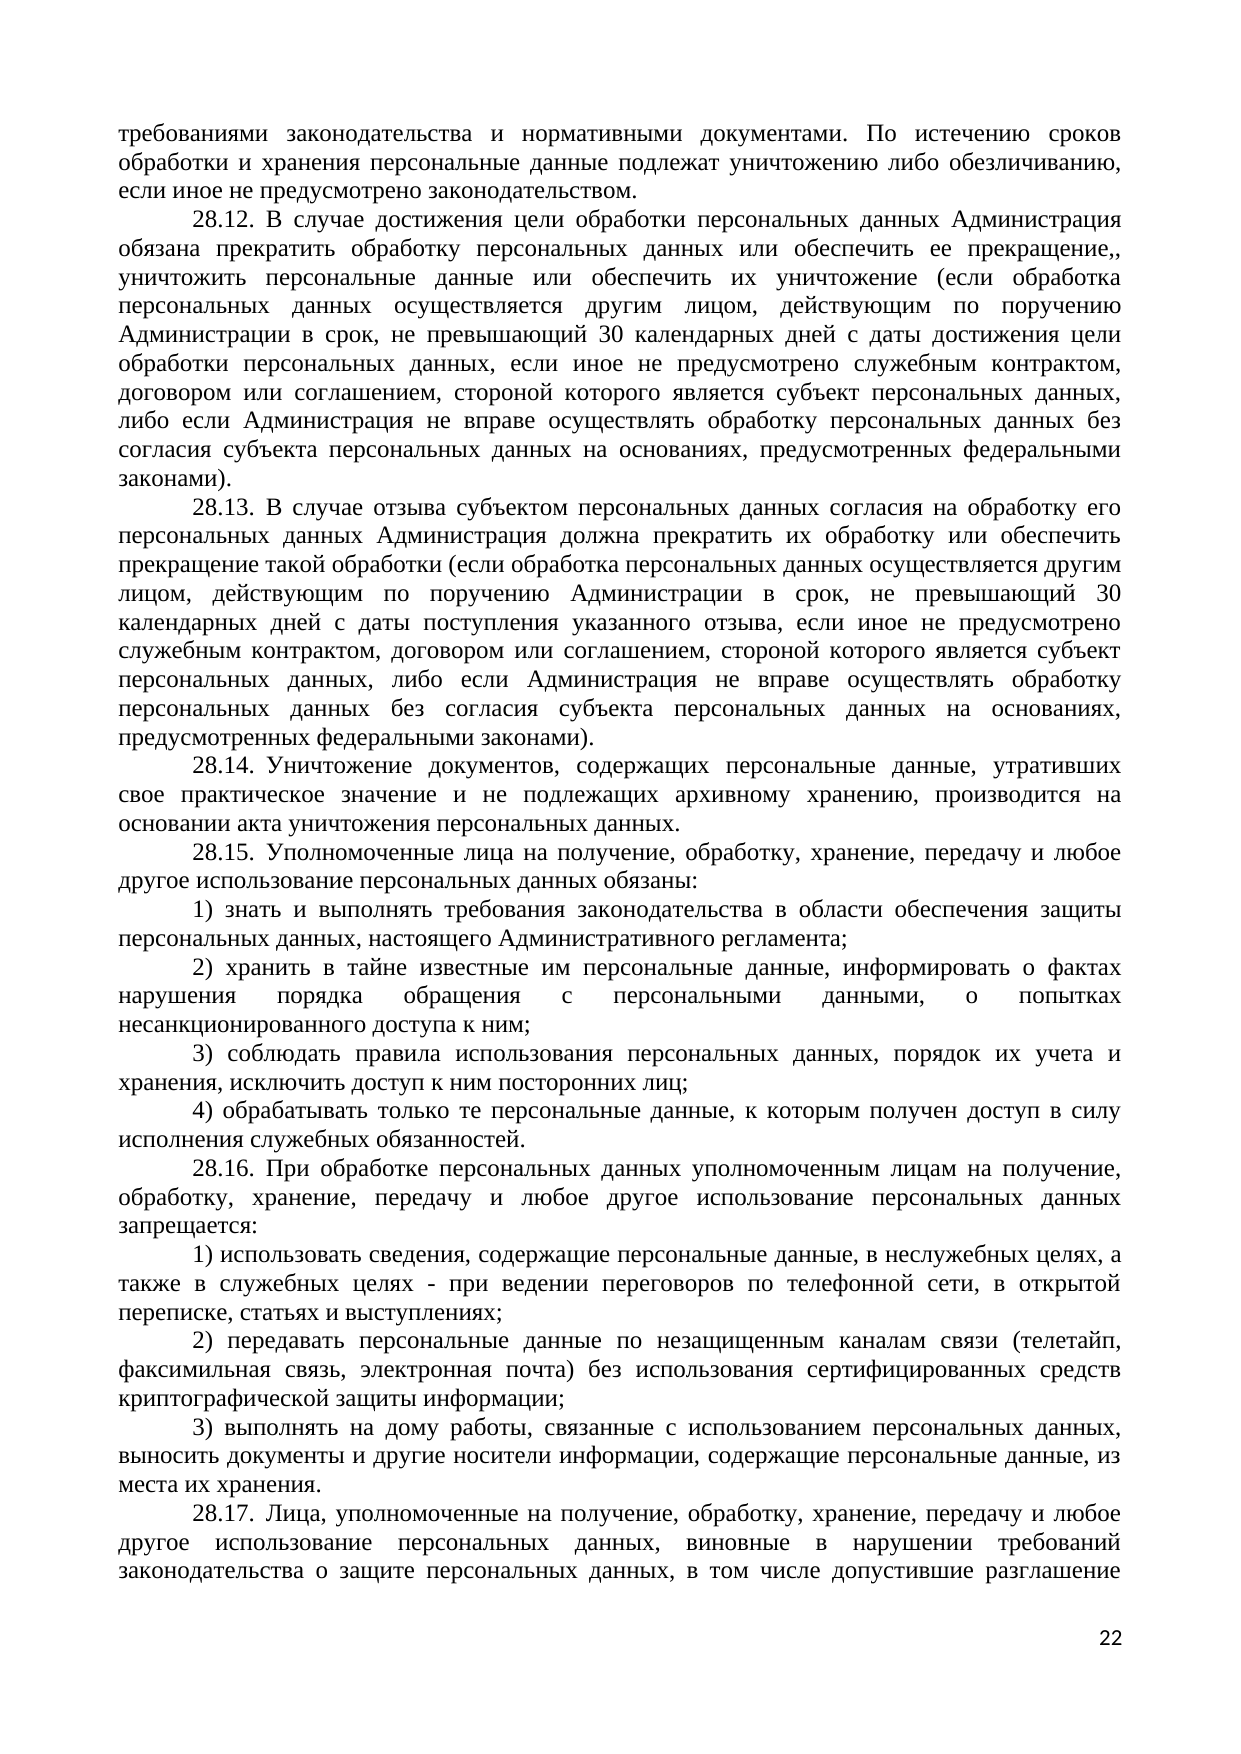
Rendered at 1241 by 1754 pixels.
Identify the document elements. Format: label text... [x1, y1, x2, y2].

text В случае достижения цели обработки персональных данных Администрация обязана прекратить обработку персональных данных или обеспечить ее прекращение,, уничтожить персональные данные или обеспечить их уничтожение (если обработка персональных данных осуществляется другим лицом, действующим по поручению Администрации в срок, не превышающий 30 календарных дней с даты достижения цели обработки персональных данных, если иное не предусмотрено служебным контрактом, договором или соглашением, стороной которого является субъект персональных данных, либо если Администрация не вправе осуществлять обработку персональных данных без согласия субъекта персональных данных на основаниях, предусмотренных федеральными законами). [118, 204, 1122, 492]
text 3) соблюдать правила использования персональных данных, порядок их учета и хранения, исключить доступ к ним посторонних лиц; [118, 1038, 1122, 1096]
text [118, 118, 1122, 204]
text 3) выполнять на дому работы, связанные с использованием персональных данных, выносить документы и другие носители информации, содержащие персональные данные, из места их хранения. [118, 1412, 1122, 1498]
text В случае отзыва субъектом персональных данных согласия на обработку его персональных данных Администрация должна прекратить их обработку или обеспечить прекращение такой обработки (если обработка персональных данных осуществляется другим лицом, действующим по поручению Администрации в срок, не превышающий 30 календарных дней с даты поступления указанного отзыва, если иное не предусмотрено служебным контрактом, договором или соглашением, стороной которого является субъект персональных данных, либо если Администрация не вправе осуществлять обработку персональных данных без согласия субъекта персональных данных на основаниях, предусмотренных федеральными законами). [118, 492, 1122, 751]
text Уполномоченные лица на получение, обработку, хранение, передачу и любое другое использование персональных данных обязаны: [118, 837, 1122, 894]
text 2) хранить в тайне известные им персональные данные, информировать о фактах нарушения порядка обращения с персональными данными, о попытках несанкционированного доступа к ним; [118, 952, 1122, 1038]
text 4) обрабатывать только те персональные данные, к которым получен доступ в силу исполнения служебных обязанностей. [118, 1096, 1122, 1153]
text При обработке персональных данных уполномоченным лицам на получение, обработку, хранение, передачу и любое другое использование персональных данных запрещается: [118, 1153, 1122, 1239]
text 1) знать и выполнять требования законодательства в области обеспечения защиты персональных данных, настоящего Административного регламента; [118, 894, 1122, 952]
text 2) передавать персональные данные по незащищенным каналам связи (телетайп, факсимильная связь, электронная почта) без использования сертифицированных средств криптографической защиты информации; [118, 1326, 1122, 1412]
text Уничтожение документов, содержащих персональные данные, утративших свое практическое значение и не подлежащих архивному хранению, производится на основании акта уничтожения персональных данных. [118, 751, 1122, 837]
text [118, 1498, 1122, 1584]
text 1) использовать сведения, содержащие персональные данные, в неслужебных целях, а также в служебных целях - при ведении переговоров по телефонной сети, в открытой переписке, статьях и выступлениях; [118, 1239, 1122, 1326]
